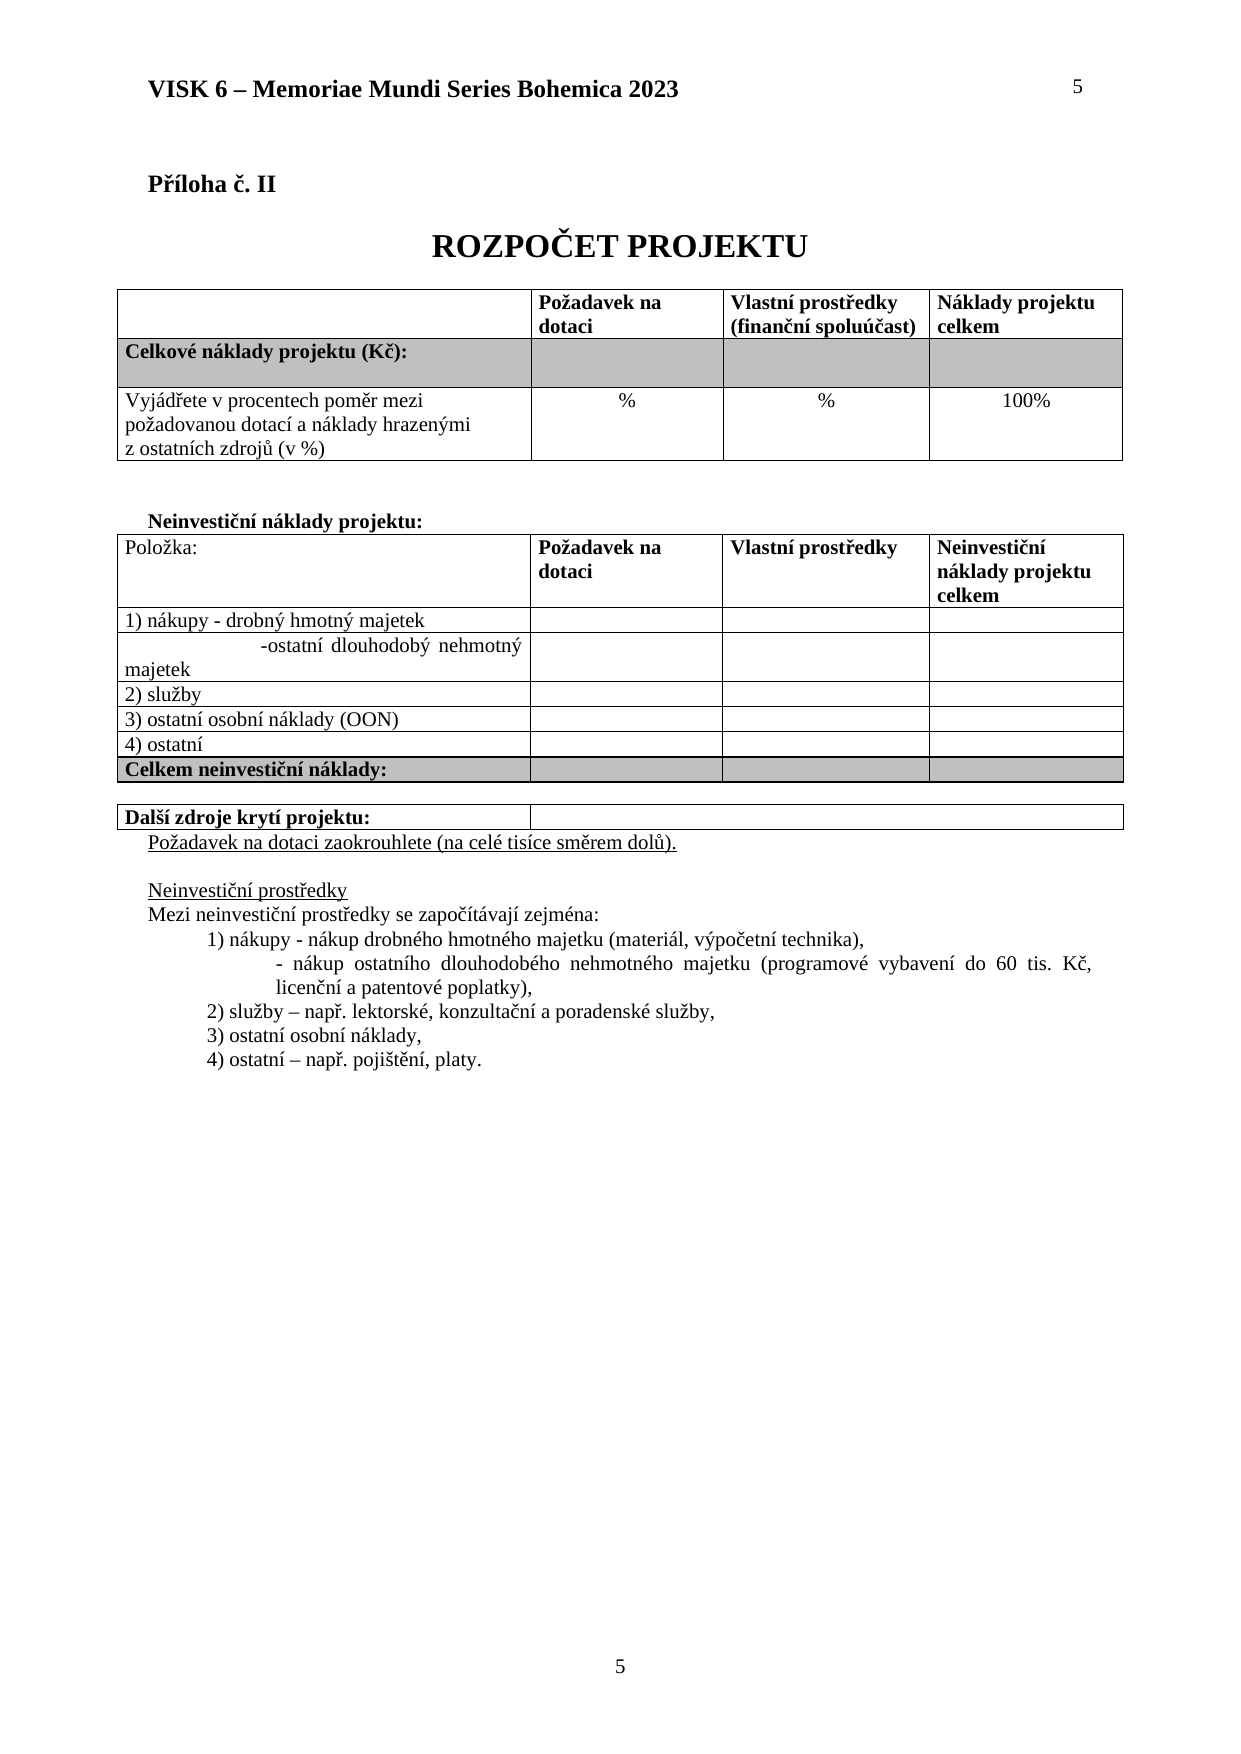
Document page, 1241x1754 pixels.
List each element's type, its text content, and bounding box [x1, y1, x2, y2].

table_cell [930, 682, 1123, 706]
table_header Vlastní prostředky (finanční spoluúčast) [724, 290, 929, 338]
table_cell 3) ostatní osobní náklady (OON) [118, 707, 530, 731]
table_cell [723, 633, 929, 681]
table_header Další zdroje krytí projektu: [118, 805, 530, 829]
table_cell % [532, 388, 723, 460]
table_cell [723, 707, 929, 731]
table_header Požadavek na dotaci [532, 290, 723, 338]
table_cell Vyjádřete v procentech poměr mezi požadovanou dotací a náklady hrazenými z ostatních zdrojů (v %) [118, 388, 531, 460]
table_cell 1) nákupy - drobný hmotný majetek [118, 608, 530, 632]
table_cell [723, 732, 929, 756]
text 4) ostatní – např. pojištění, platy. [207, 1047, 1093, 1071]
table_cell [531, 732, 722, 756]
text Neinvestiční prostředky [148, 878, 1093, 902]
table_cell 2) služby [118, 682, 530, 706]
table_cell [930, 732, 1123, 756]
table_cell [930, 633, 1123, 681]
table_cell [930, 608, 1123, 632]
table_header [531, 805, 1123, 829]
table_header [118, 290, 531, 338]
text Příloha č. II [148, 148, 1093, 198]
text - nákup ostatního dlouhodobého nehmotného majetku (programové vybavení do 60 tis. Kč, licenční a patentové poplatky), [276, 951, 1093, 999]
table_cell [723, 758, 929, 781]
table_header Položka: [118, 535, 530, 607]
table_cell [724, 339, 929, 387]
table_cell [930, 707, 1123, 731]
text Neinvestiční náklady projektu: [148, 509, 1093, 533]
table_cell [723, 608, 929, 632]
table_cell [531, 682, 722, 706]
table_cell [531, 608, 722, 632]
table_cell [930, 758, 1123, 781]
text 1) nákupy - nákup drobného hmotného majetku (materiál, výpočetní technika), [207, 926, 1093, 951]
table_cell [531, 707, 722, 731]
table_header Náklady projektu celkem [930, 290, 1122, 338]
table_cell % [724, 388, 929, 460]
table_header Požadavek na dotaci [531, 535, 722, 607]
table_cell -ostatní dlouhodobý nehmotný majetek [118, 633, 530, 681]
table_cell [723, 682, 929, 706]
table_cell [531, 758, 722, 781]
table_cell Celkové náklady projektu (Kč): [118, 339, 531, 387]
text 2) služby – např. lektorské, konzultační a poradenské služby, [207, 999, 1093, 1023]
table_cell [532, 339, 723, 387]
table_header Neinvestiční náklady projektu celkem [930, 535, 1123, 607]
table_header Vlastní prostředky [723, 535, 929, 607]
table_cell Celkem neinvestiční náklady: [118, 758, 530, 781]
text Požadavek na dotaci zaokrouhlete (na celé tisíce směrem dolů). [148, 830, 1093, 854]
table_cell [930, 339, 1122, 387]
text ROZPOČET PROJEKTU [148, 226, 1093, 265]
table_cell 4) ostatní [118, 732, 530, 756]
text 3) ostatní osobní náklady, [207, 1023, 1093, 1047]
text Mezi neinvestiční prostředky se započítávají zejména: [148, 902, 1093, 926]
table_cell 100% [930, 388, 1122, 460]
table_cell [531, 633, 722, 681]
